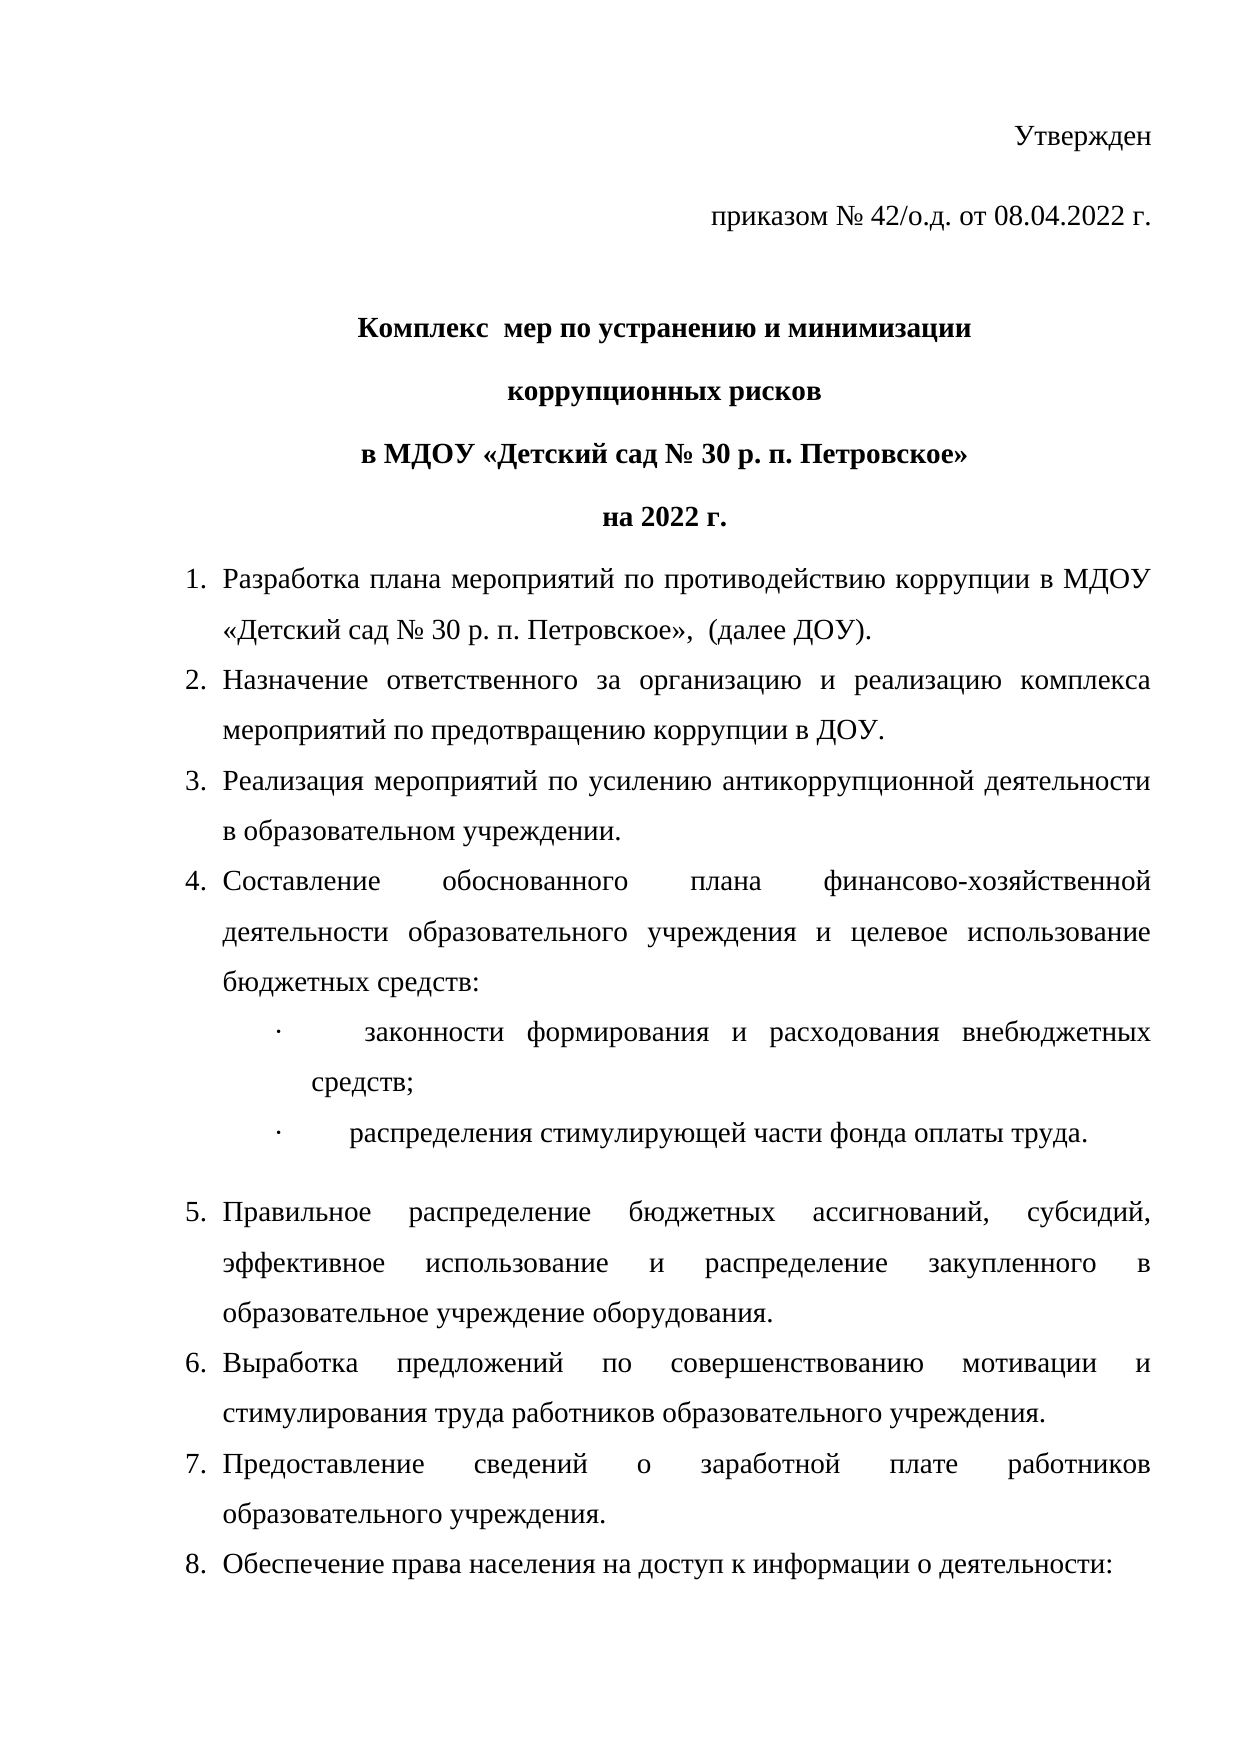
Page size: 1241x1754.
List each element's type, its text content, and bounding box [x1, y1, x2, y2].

text в МДОУ «Детский сад № 30 р. п. Петровское» [177, 436, 1152, 469]
list Составление обоснованного плана финансово-хозяйственной деятельности образовательного учреждения и целевое использование бюджетных средств: [185, 863, 1152, 997]
text приказом № 42/о.д. от 08.04.2022 г. [177, 198, 1152, 231]
text Утвержден [177, 118, 1152, 152]
list Назначение ответственного за организацию и реализацию комплекса мероприятий по предотвращению коррупции в ДОУ. [185, 662, 1152, 746]
list Предоставление сведений о заработной плате работников образовательного учреждения. [185, 1446, 1152, 1530]
text · распределения стимулирующей части фонда оплаты труда. [274, 1115, 1152, 1148]
list Выработка предложений по совершенствованию мотивации и стимулирования труда работников образовательного учреждения. [185, 1345, 1152, 1429]
text · законности формирования и расходования внебюджетных средств; [274, 1014, 1152, 1098]
text коррупционных рисков [177, 373, 1152, 407]
list Реализация мероприятий по усилению антикоррупционной деятельности в образовательном учреждении. [185, 763, 1152, 847]
list Правильное распределение бюджетных ассигнований, субсидий, эффективное использование и распределение закупленного в образовательное учреждение оборудования. [185, 1194, 1152, 1328]
text Комплекс мер по устранению и минимизации [177, 277, 1152, 344]
list Разработка плана мероприятий по противодействию коррупции в МДОУ «Детский сад № 30 р. п. Петровское», (далее ДОУ). [185, 561, 1152, 645]
text на 2022 г. [177, 499, 1152, 532]
list Обеспечение права населения на доступ к информации о деятельности: [185, 1547, 1152, 1580]
